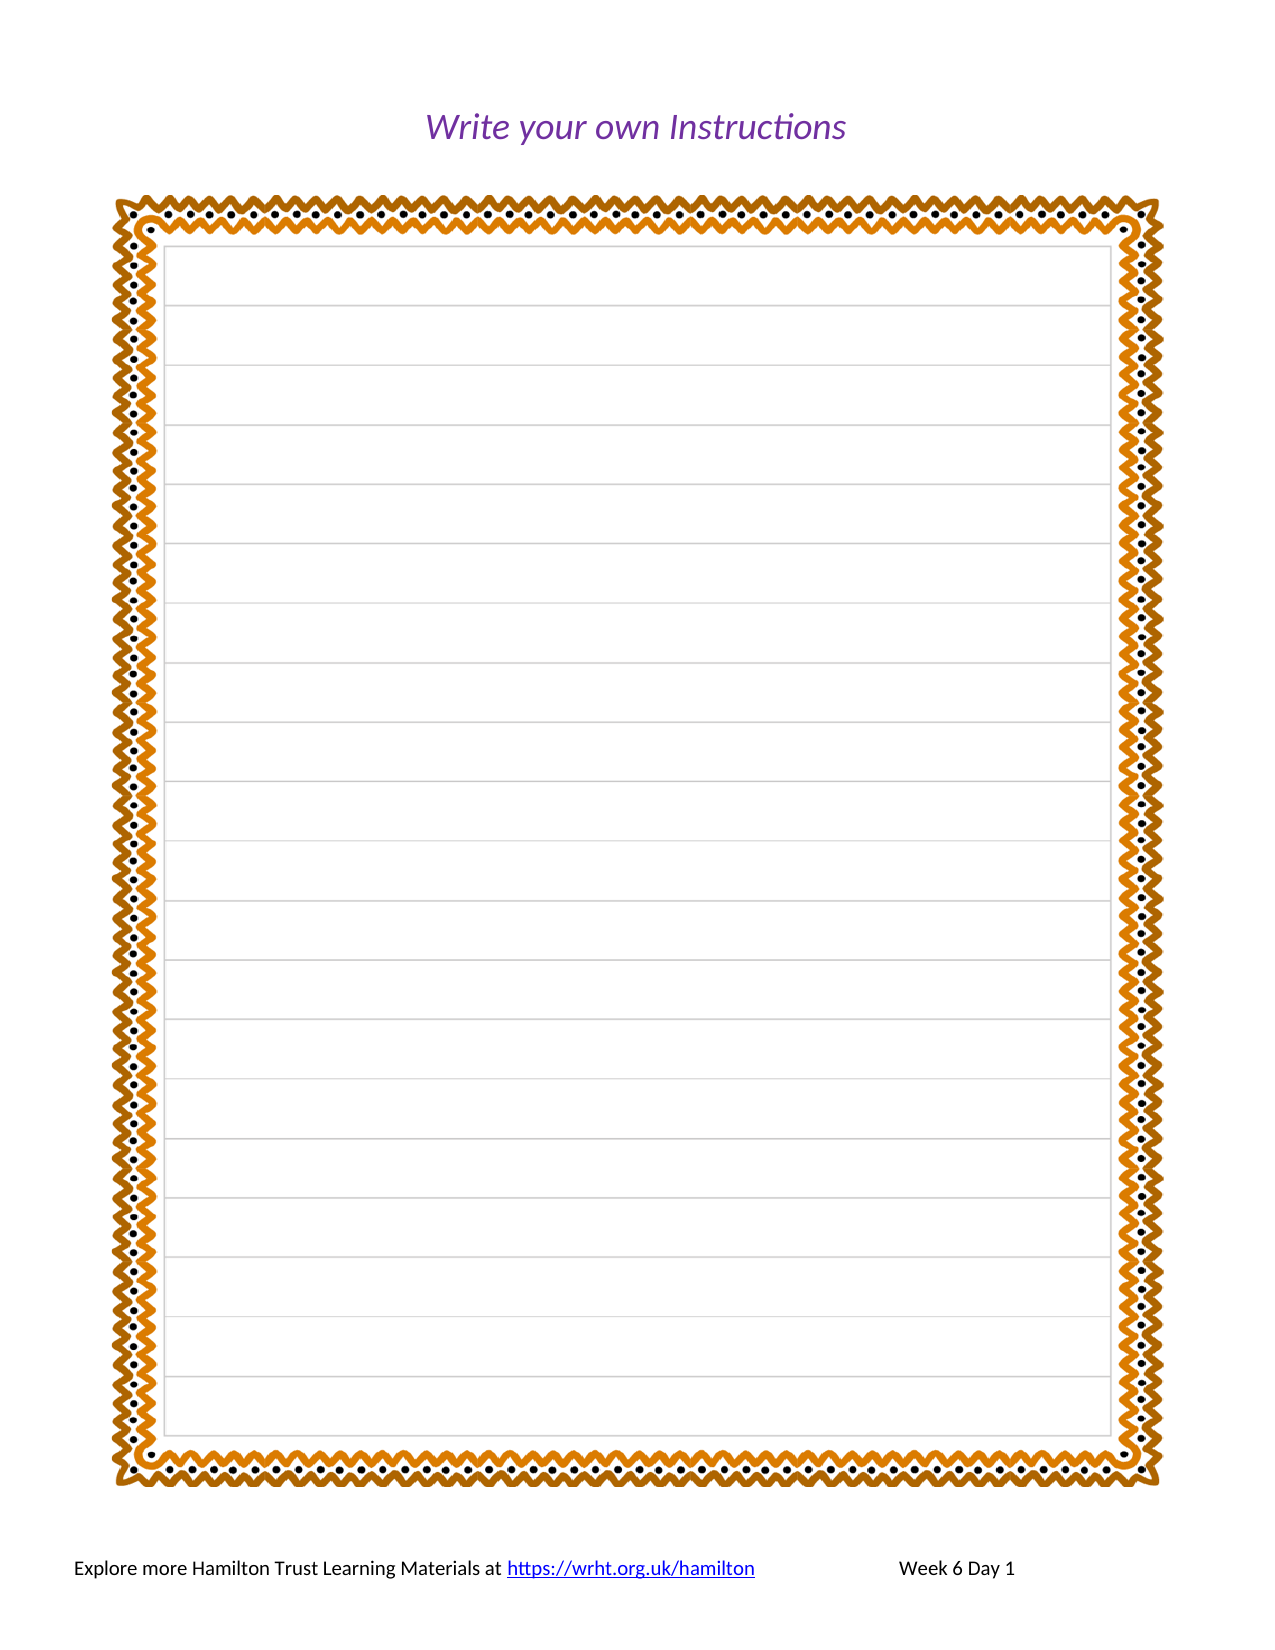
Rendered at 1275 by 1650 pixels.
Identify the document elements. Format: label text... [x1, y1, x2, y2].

picture [111, 195, 1164, 1487]
text Write your own Instructions [74, 103, 1201, 149]
